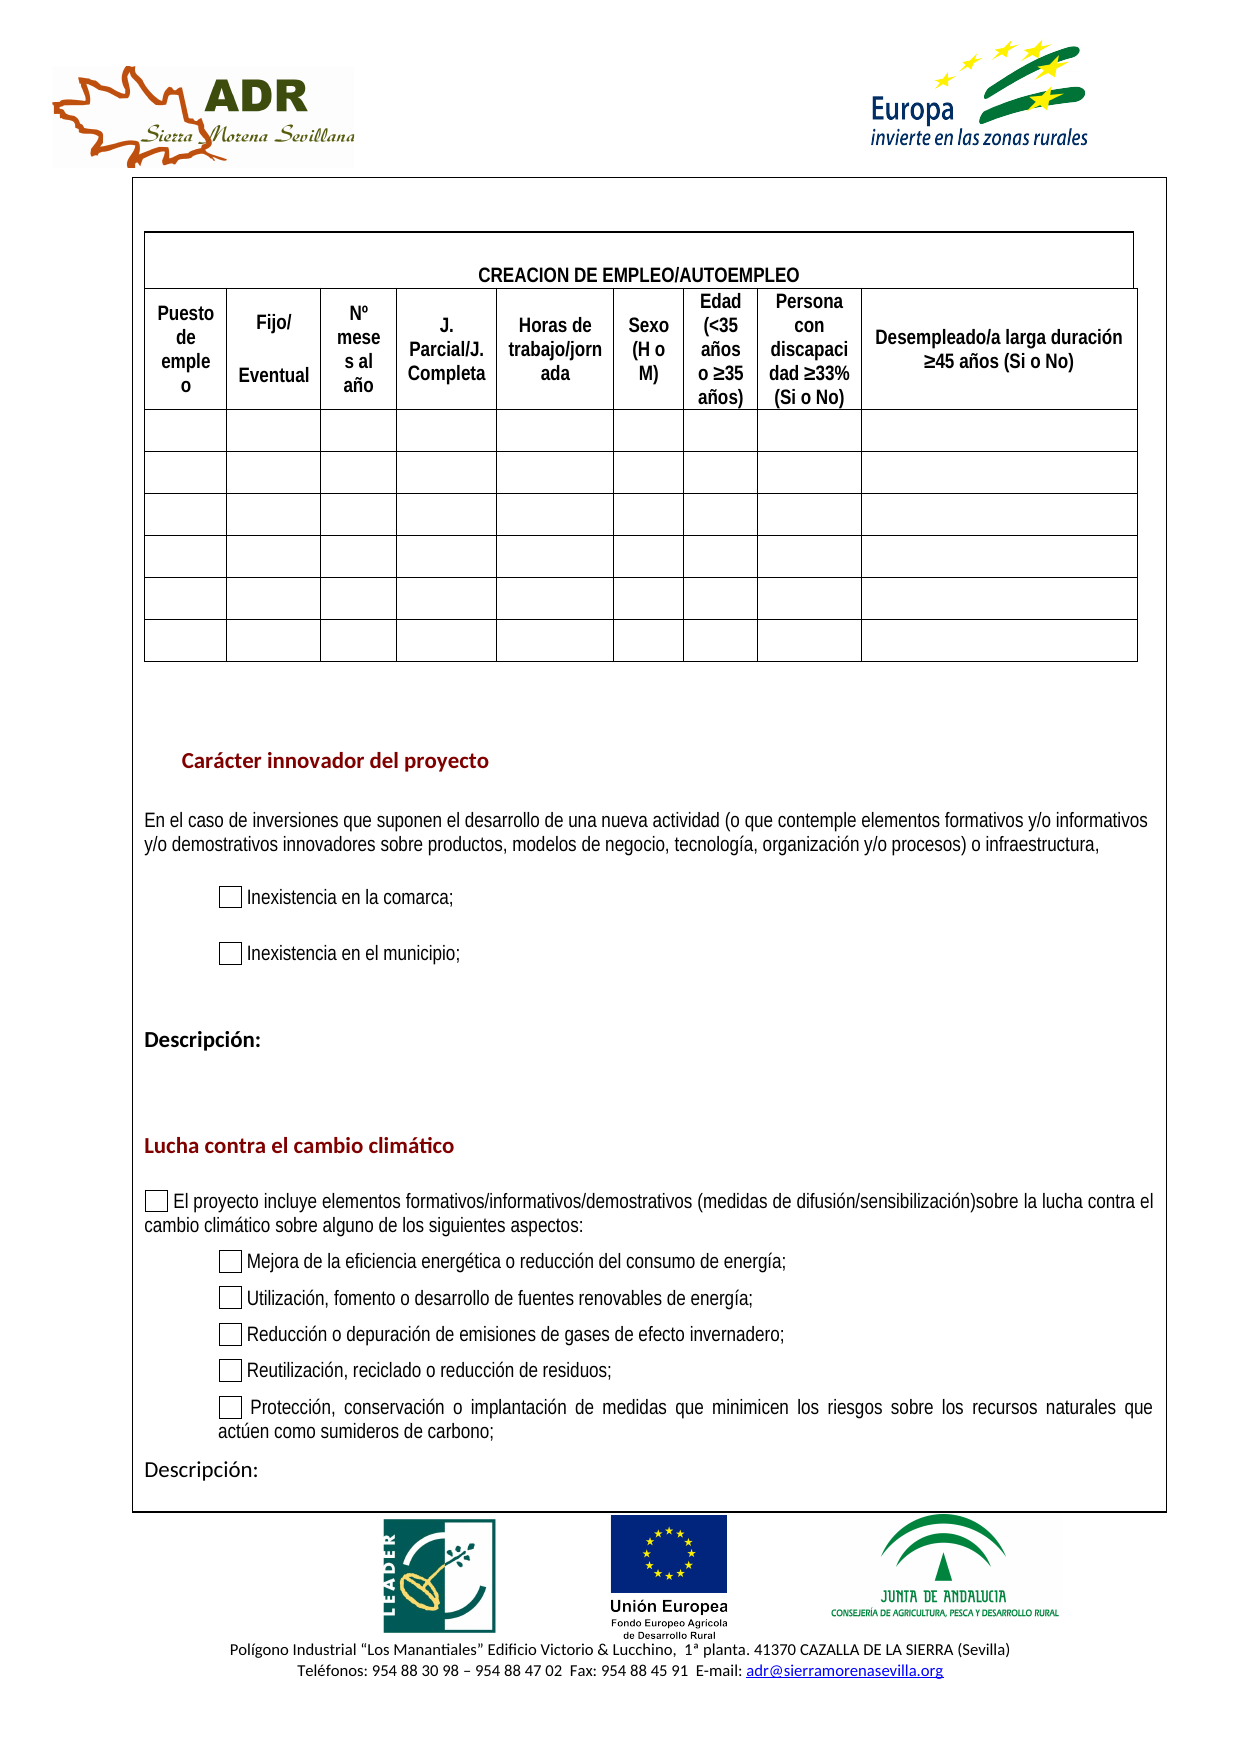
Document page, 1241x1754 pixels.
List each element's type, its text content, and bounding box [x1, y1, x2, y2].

picture [830, 1514, 1063, 1620]
picture [383, 1519, 496, 1633]
picture [52, 66, 355, 168]
picture [610, 1515, 728, 1639]
picture [864, 39, 1095, 152]
